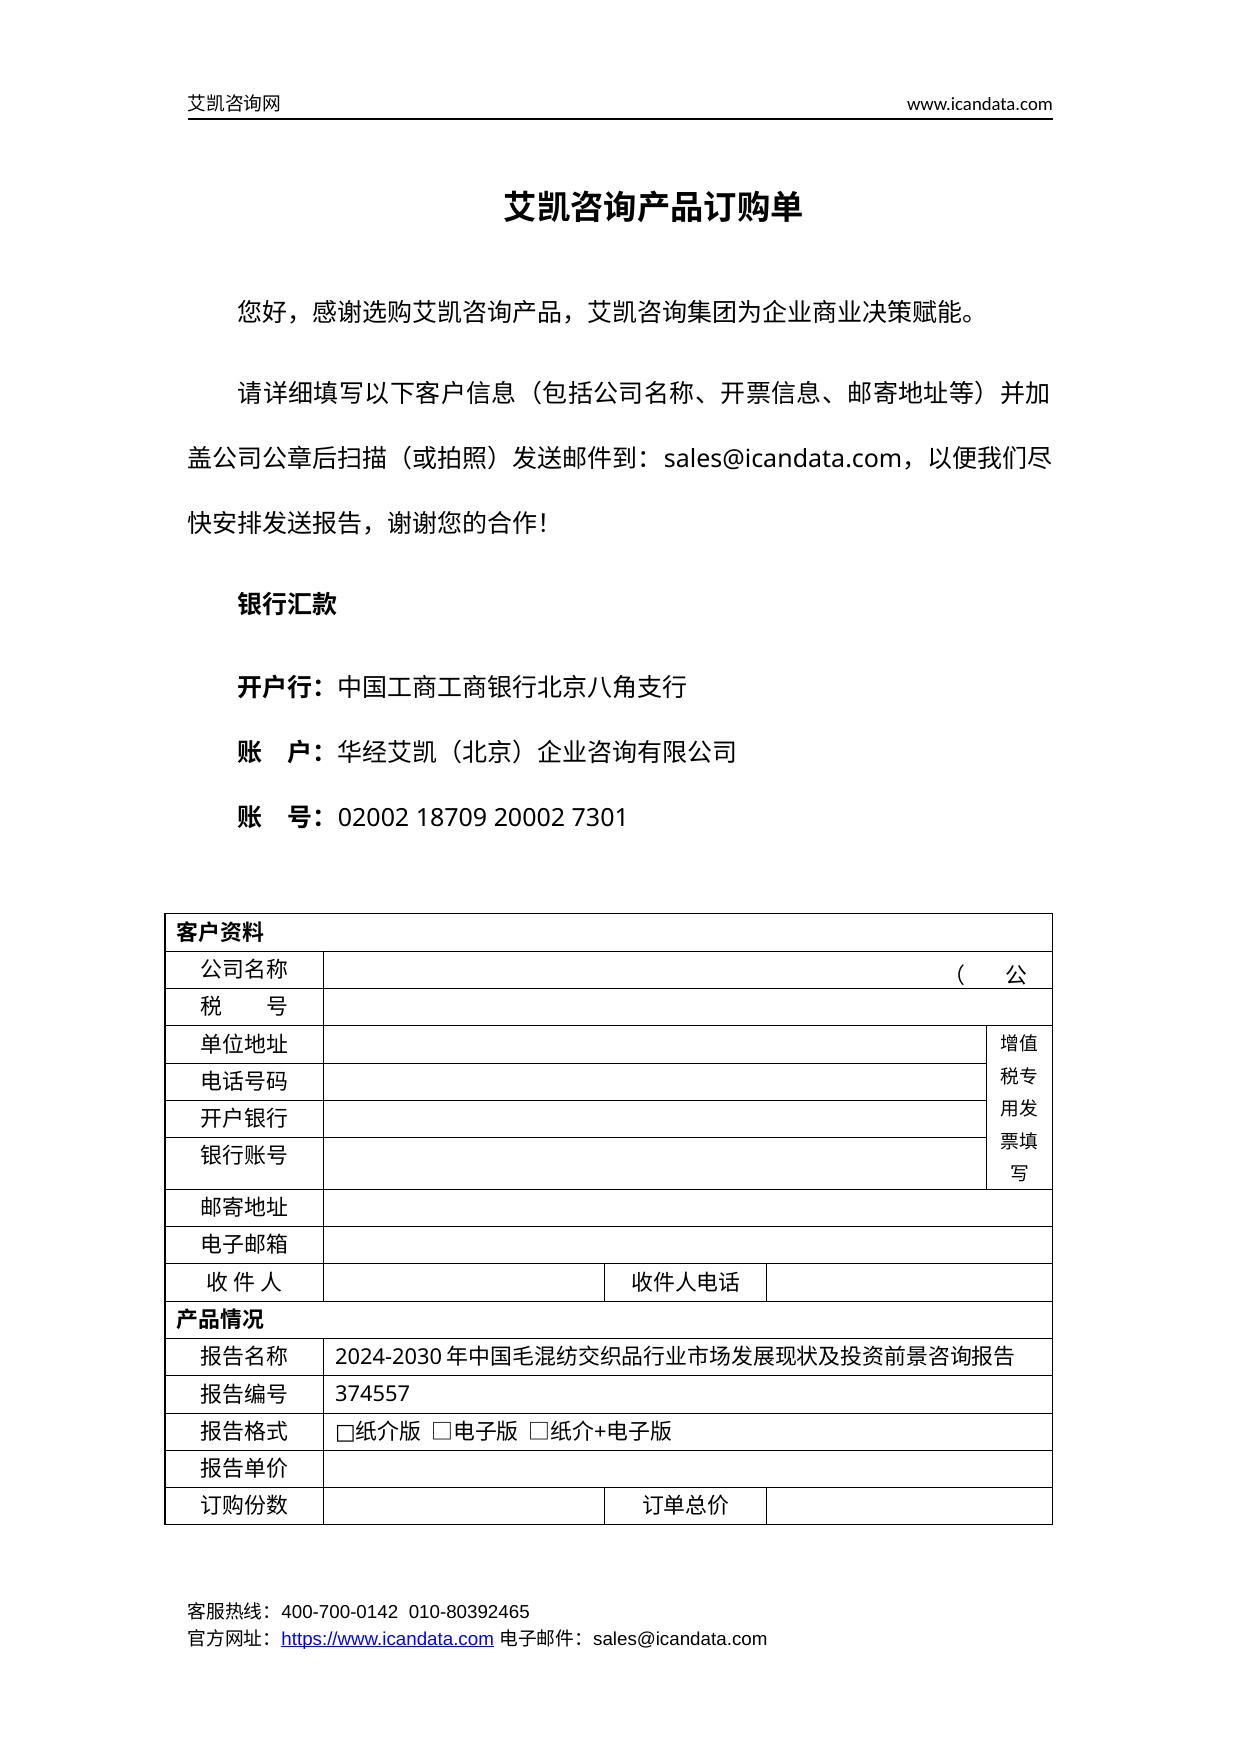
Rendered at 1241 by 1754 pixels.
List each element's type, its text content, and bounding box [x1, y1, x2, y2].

text 银行汇款 [187, 570, 1053, 635]
table_cell [324, 989, 1052, 1025]
table_cell [767, 1488, 1052, 1524]
text 账 户：华经艾凯（北京）企业咨询有限公司 [187, 718, 1053, 783]
table_cell [324, 1488, 604, 1524]
table_cell 374557 [324, 1376, 1052, 1412]
table_cell 增值税专用发票填写 [987, 1026, 1052, 1189]
table_cell 银行账号 [166, 1138, 323, 1189]
text 开户行：中国工商工商银行北京八角支行 [187, 653, 1053, 718]
table_cell 开户银行 [166, 1101, 323, 1137]
table_cell 单位地址 [166, 1026, 323, 1062]
table_cell [324, 1190, 1052, 1226]
text 请详细填写以下客户信息（包括公司名称、开票信息、邮寄地址等）并加盖公司公章后扫描（或拍照）发送邮件到：sales@icandata.com，以便我们尽快安排发送报告，谢谢您的合作！ [187, 359, 1053, 554]
table_cell [767, 1264, 1052, 1301]
table_cell 报告名称 [166, 1339, 323, 1375]
table_cell [324, 1264, 604, 1301]
text 您好，感谢选购艾凯咨询产品，艾凯咨询集团为企业商业决策赋能。 [187, 278, 1053, 343]
table_cell [324, 952, 1052, 988]
table_cell 公司名称 [166, 952, 323, 988]
table_cell 订购份数 [166, 1488, 323, 1524]
table_cell 税 号 [166, 989, 323, 1025]
table_cell [324, 1064, 986, 1100]
table_header 客户资料 [166, 914, 1052, 951]
table_cell 订单总价 [605, 1488, 766, 1524]
table_cell 收件人电话 [605, 1264, 766, 1301]
table_cell 邮寄地址 [166, 1190, 323, 1226]
table_cell 报告格式 [166, 1414, 323, 1450]
table_cell 电话号码 [166, 1064, 323, 1100]
table_cell [324, 1451, 1052, 1487]
table_cell 产品情况 [166, 1302, 1052, 1338]
text 账 号：02002 18709 20002 7301 [187, 783, 1053, 848]
table_cell 电子邮箱 [166, 1227, 323, 1263]
table_cell [324, 1227, 1052, 1263]
table_cell 收 件 人 [166, 1264, 323, 1301]
table_cell 报告单价 [166, 1451, 323, 1487]
table_cell [324, 1101, 986, 1137]
table_cell □纸介版 □电子版 □纸介+电子版 [324, 1414, 1052, 1450]
table_cell [324, 1026, 986, 1062]
table_cell [324, 1138, 986, 1189]
table_cell 报告编号 [166, 1376, 323, 1412]
text 艾凯咨询产品订购单 [187, 172, 1053, 237]
table_cell 2024-2030年中国毛混纺交织品行业市场发展现状及投资前景咨询报告 [324, 1339, 1052, 1375]
